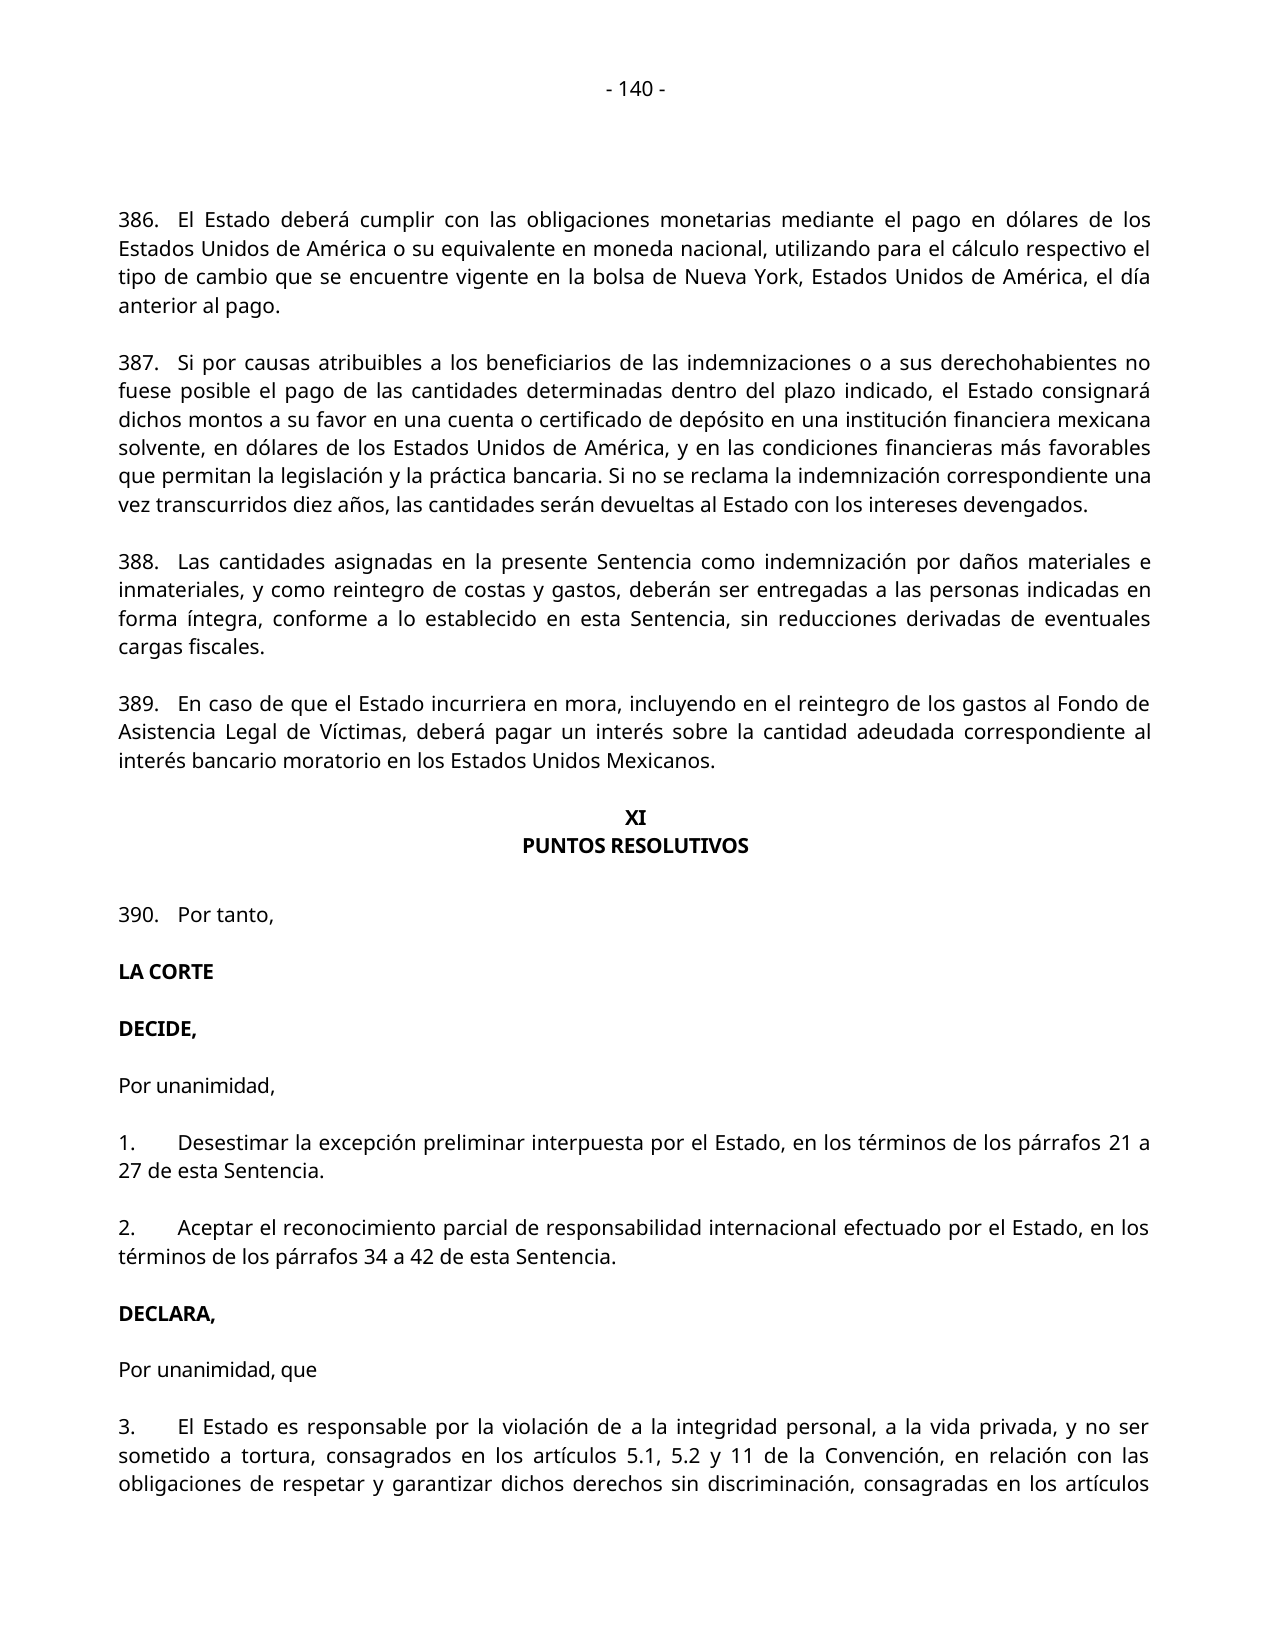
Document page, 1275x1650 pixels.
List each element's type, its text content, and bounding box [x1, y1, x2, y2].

text Por unanimidad, que [118, 1356, 1153, 1384]
text Por unanimidad, [118, 1071, 1153, 1100]
text Si por causas atribuibles a los beneficiarios de las indemnizaciones o a sus derechohabientes no fuese posible el pago de las cantidades determinadas dentro del plazo indicado, el Estado consignará dichos montos a su favor en una cuenta o certificado de depósito en una institución financiera mexicana solvente, en dólares de los Estados Unidos de América, y en las condiciones financieras más favorables que permitan la legislación y la práctica bancaria. Si no se reclama la indemnización correspondiente una vez transcurridos diez años, las cantidades serán devueltas al Estado con los intereses devengados. [118, 348, 1153, 518]
list Aceptar el reconocimiento parcial de responsabilidad internacional efectuado por el Estado, en los términos de los párrafos 34 a 42 de esta Sentencia. [118, 1213, 1150, 1270]
text Las cantidades asignadas en la presente Sentencia como indemnización por daños materiales e inmateriales, y como reintegro de costas y gastos, deberán ser entregadas a las personas indicadas en forma íntegra, conforme a lo establecido en esta Sentencia, sin reducciones derivadas de eventuales cargas fiscales. [118, 547, 1153, 661]
list Desestimar la excepción preliminar interpuesta por el Estado, en los términos de los párrafos 21 a 27 de esta Sentencia. [118, 1128, 1150, 1185]
text El Estado deberá cumplir con las obligaciones monetarias mediante el pago en dólares de los Estados Unidos de América o su equivalente en moneda nacional, utilizando para el cálculo respectivo el tipo de cambio que se encuentre vigente en la bolsa de Nueva York, Estados Unidos de América, el día anterior al pago. [118, 206, 1153, 319]
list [118, 1412, 1150, 1498]
text En caso de que el Estado incurriera en mora, incluyendo en el reintegro de los gastos al Fondo de Asistencia Legal de Víctimas, deberá pagar un interés sobre la cantidad adeudada correspondiente al interés bancario moratorio en los Estados Unidos Mexicanos. [118, 689, 1153, 774]
text LA CORTE [118, 957, 1153, 986]
text DECLARA, [118, 1299, 1153, 1327]
text DECIDE, [118, 1014, 1153, 1043]
subtitle XI PUNTOS RESOLUTIVOS [118, 803, 1153, 860]
text Por tanto, [118, 901, 1153, 929]
